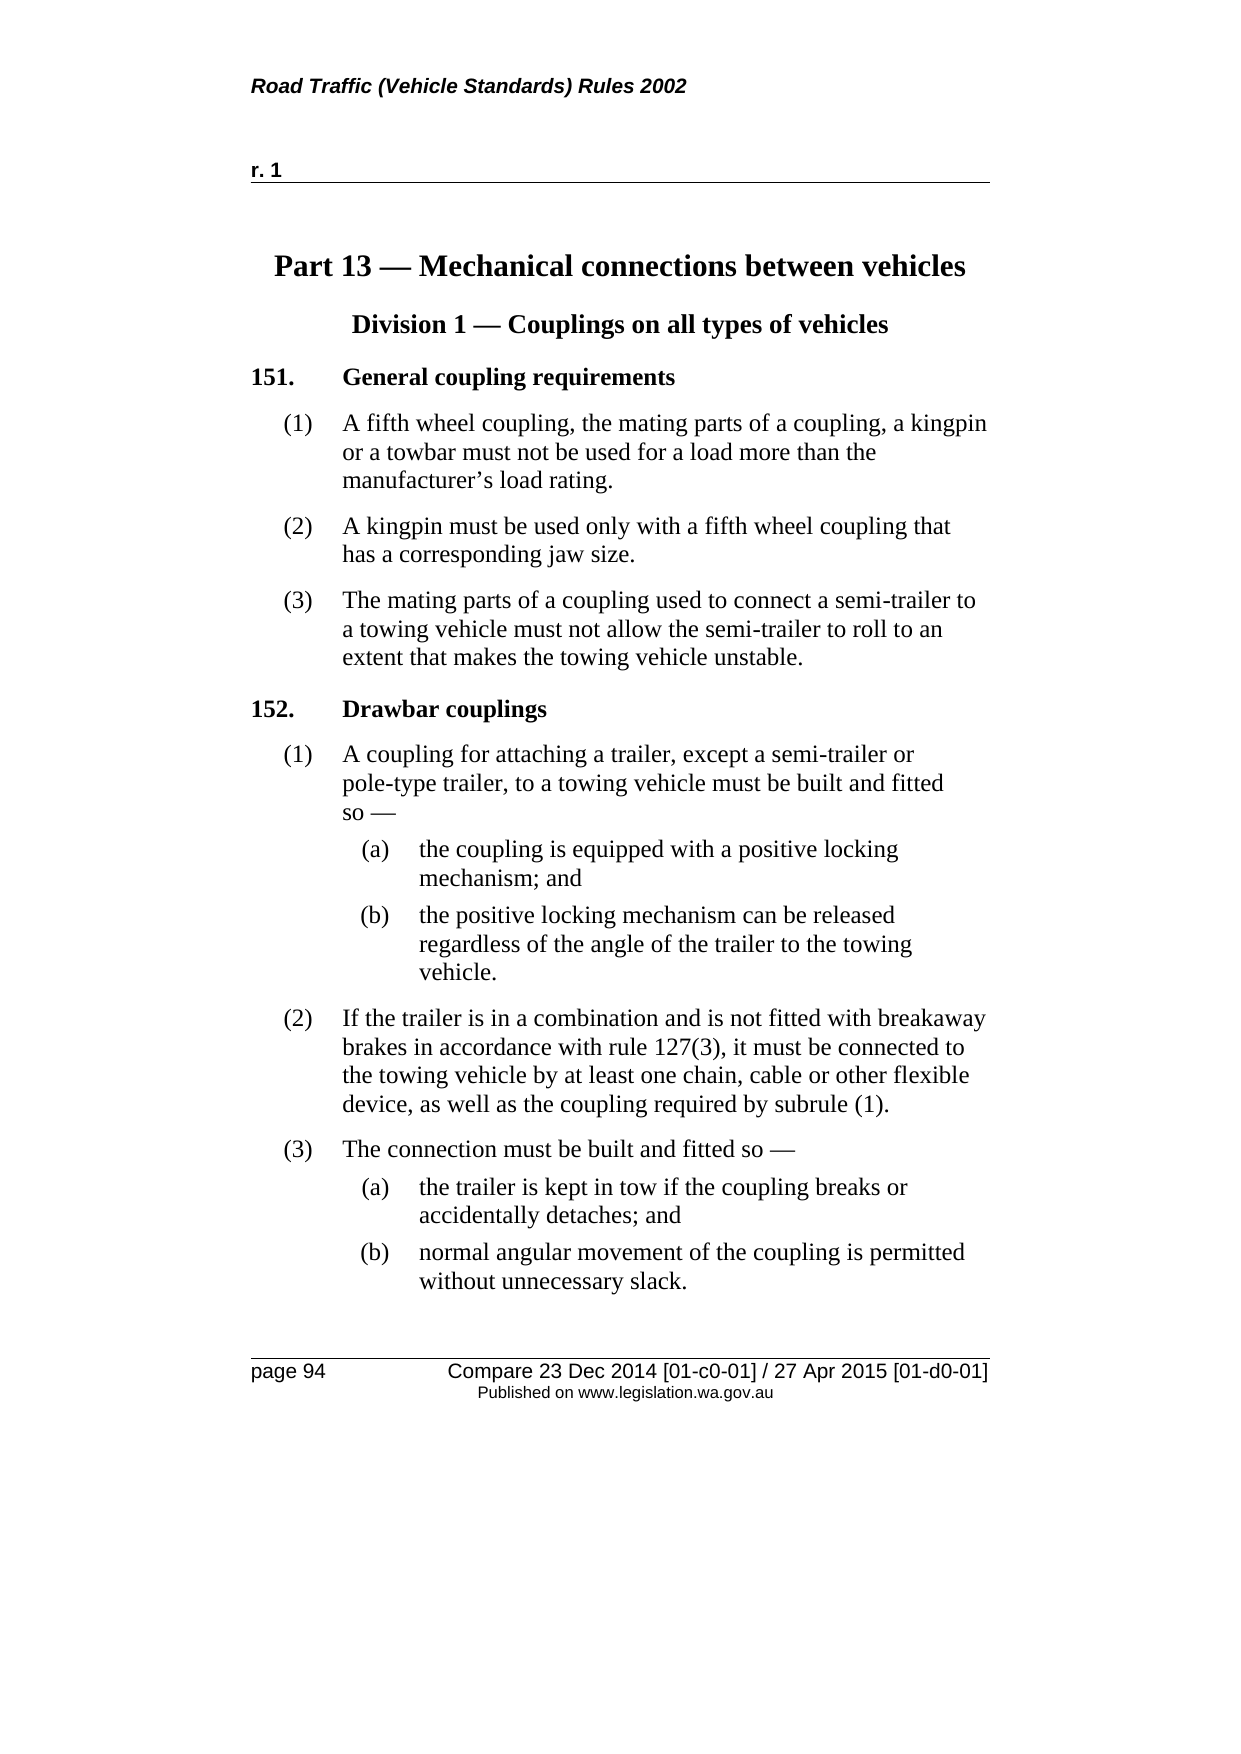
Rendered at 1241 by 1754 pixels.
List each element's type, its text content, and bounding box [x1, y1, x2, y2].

text (3) The connection must be built and fitted so — [251, 1134, 990, 1163]
subtitle Division 1 — Couplings on all types of vehicles [251, 308, 990, 339]
text (1) A fifth wheel coupling, the mating parts of a coupling, a kingpin or a towbar must not be used for a load more than the manufacturer’s load rating. [251, 408, 990, 494]
subtitle 152. Drawbar couplings [251, 694, 990, 723]
text (a) the trailer is kept in tow if the coupling breaks or accidentally detaches; and [251, 1172, 990, 1229]
text (2) If the trailer is in a combination and is not fitted with breakaway brakes in accordance with rule 127(3), it must be connected to the towing vehicle by at least one chain, cable or other flexible device, as well as the coupling required by subrule (1). [251, 1003, 990, 1118]
subtitle 151. General coupling requirements [251, 362, 990, 391]
text (1) A coupling for attaching a trailer, except a semi-trailer or pole-type trailer, to a towing vehicle must be built and fitted so — [251, 739, 990, 826]
text (b) normal angular movement of the coupling is permitted without unnecessary slack. [251, 1237, 990, 1295]
text (2) A kingpin must be used only with a fifth wheel coupling that has a corresponding jaw size. [251, 511, 990, 568]
text (b) the positive locking mechanism can be released regardless of the angle of the trailer to the towing vehicle. [251, 900, 990, 986]
subtitle Part 13 — Mechanical connections between vehicles [251, 247, 990, 283]
text (a) the coupling is equipped with a positive locking mechanism; and [251, 834, 990, 892]
text (3) The mating parts of a coupling used to connect a semi-trailer to a towing vehicle must not allow the semi-trailer to roll to an extent that makes the towing vehicle unstable. [251, 585, 990, 671]
